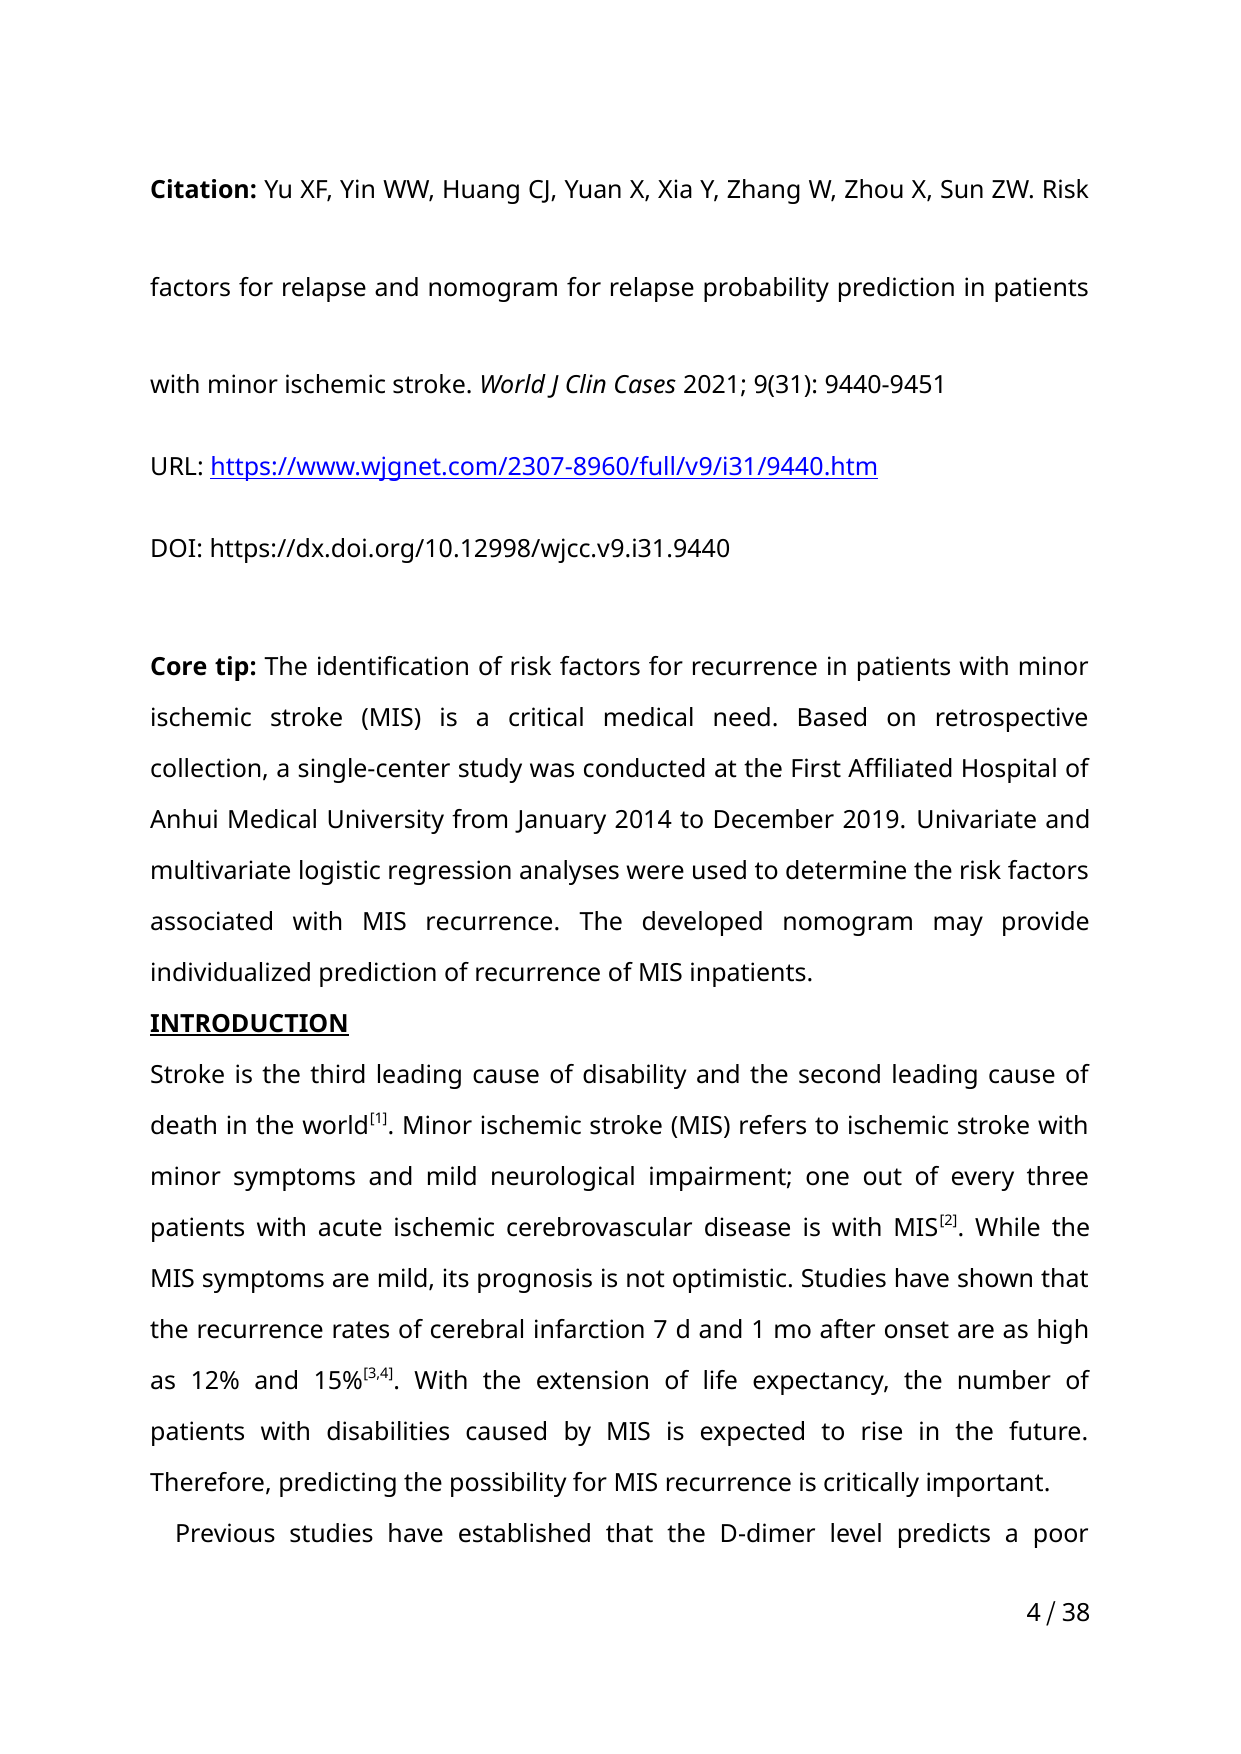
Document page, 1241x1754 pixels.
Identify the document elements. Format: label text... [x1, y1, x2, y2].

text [150, 1516, 1090, 1550]
text URL: https://www.wjgnet.com/2307-8960/full/v9/i31/9440.htm [150, 433, 1090, 498]
text DOI: https://dx.doi.org/10.12998/wjcc.v9.i31.9440 [150, 515, 1090, 580]
text Stroke is the third leading cause of disability and the second leading cause of death in the world[1]. Minor ischemic stroke (MIS) refers to ischemic stroke with minor symptoms and mild neurological impairment; one out of every three patients with acute ischemic cerebrovascular disease is with MIS[2]. While the MIS symptoms are mild, its prognosis is not optimistic. Studies have shown that the recurrence rates of cerebral infarction 7 d and 1 mo after onset are as high as 12% and 15%[3,4]. With the extension of life expectancy, the number of patients with disabilities caused by MIS is expected to rise in the future. Therefore, predicting the possibility for MIS recurrence is critically important. [150, 1057, 1090, 1499]
text Core tip: The identification of risk factors for recurrence in patients with minor ischemic stroke (MIS) is a critical medical need. Based on retrospective collection, a single-center study was conducted at the First Affiliated Hospital of Anhui Medical University from January 2014 to December 2019. Univariate and multivariate logistic regression analyses were used to determine the risk factors associated with MIS recurrence. The developed nomogram may provide individualized prediction of recurrence of MIS inpatients. [150, 648, 1090, 989]
text Citation: Yu XF, Yin WW, Huang CJ, Yuan X, Xia Y, Zhang W, Zhou X, Sun ZW. Risk factors for relapse and nomogram for relapse probability prediction in patients with minor ischemic stroke. World J Clin Cases 2021; 9(31): 9440-9451 [150, 156, 1090, 416]
text INTRODUCTION [150, 1006, 1090, 1040]
